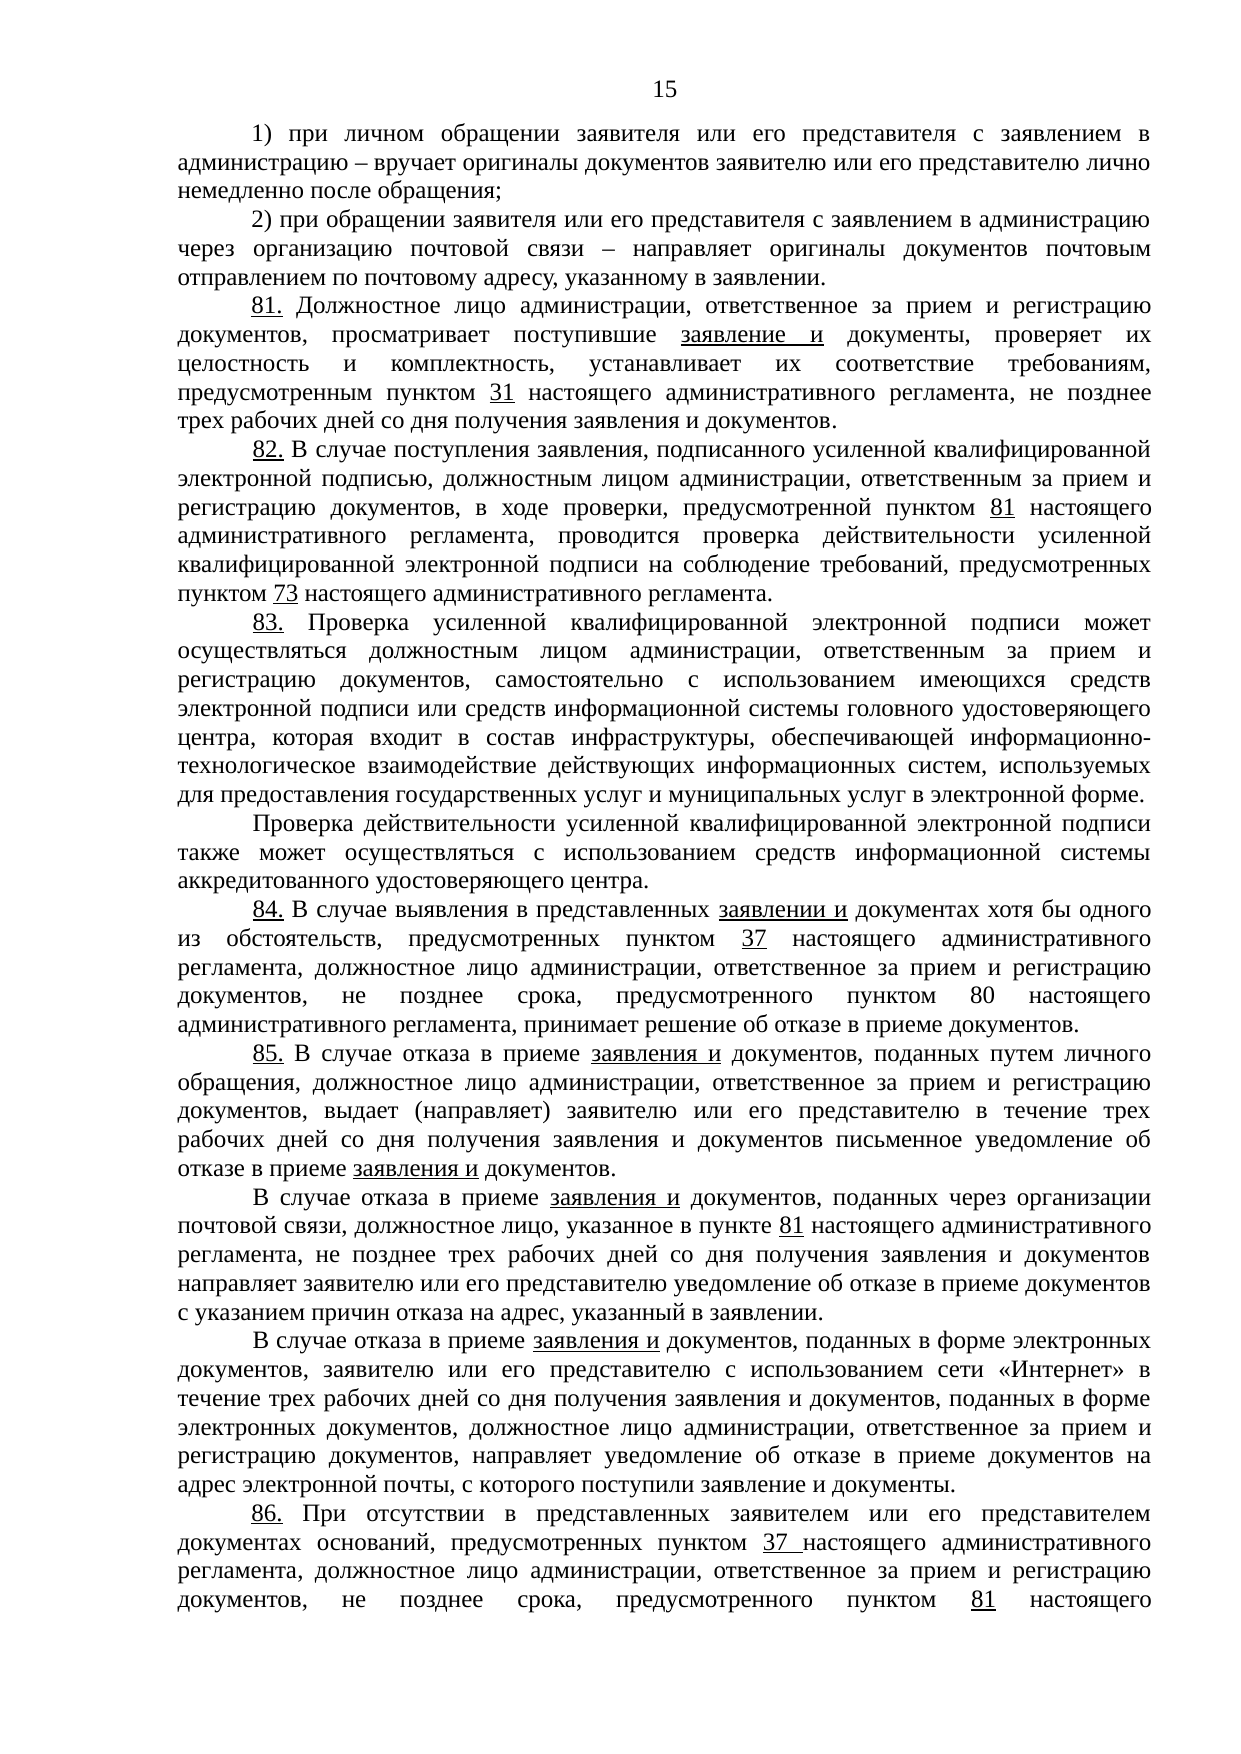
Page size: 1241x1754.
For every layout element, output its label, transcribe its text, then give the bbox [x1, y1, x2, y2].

text В случае отказа в приеме заявления и документов, поданных в форме электронных документов, заявителю или его представителю с использованием сети «Интернет» в течение трех рабочих дней со дня получения заявления и документов, поданных в форме электронных документов, должностное лицо администрации, ответственное за прием и регистрацию документов, направляет уведомление об отказе в приеме документов на адрес электронной почты, с которого поступили заявление и документы. [177, 1326, 1152, 1498]
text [177, 1498, 1152, 1613]
text Проверка действительности усиленной квалифицированной электронной подписи также может осуществляться с использованием средств информационной системы аккредитованного удостоверяющего центра. [177, 808, 1152, 894]
text 84. В случае выявления в представленных заявлении и документах хотя бы одного из обстоятельств, предусмотренных пунктом 37 настоящего административного регламента, должностное лицо администрации, ответственное за прием и регистрацию документов, не позднее срока, предусмотренного пунктом 80 настоящего административного регламента, принимает решение об отказе в приеме документов. [177, 894, 1152, 1038]
text 2) при обращении заявителя или его представителя с заявлением в администрацию через организацию почтовой связи – направляет оригиналы документов почтовым отправлением по почтовому адресу, указанному в заявлении. [177, 204, 1152, 291]
text 1) при личном обращении заявителя или его представителя с заявлением в администрацию – вручает оригиналы документов заявителю или его представителю лично немедленно после обращения; [177, 118, 1152, 204]
text 82. В случае поступления заявления, подписанного усиленной квалифицированной электронной подписью, должностным лицом администрации, ответственным за прием и регистрацию документов, в ходе проверки, предусмотренной пунктом 81 настоящего административного регламента, проводится проверка действительности усиленной квалифицированной электронной подписи на соблюдение требований, предусмотренных пунктом 73 настоящего административного регламента. [177, 434, 1152, 607]
text В случае отказа в приеме заявления и документов, поданных через организации почтовой связи, должностное лицо, указанное в пункте 81 настоящего административного регламента, не позднее трех рабочих дней со дня получения заявления и документов направляет заявителю или его представителю уведомление об отказе в приеме документов с указанием причин отказа на адрес, указанный в заявлении. [177, 1182, 1152, 1326]
text 83. Проверка усиленной квалифицированной электронной подписи может осуществляться должностным лицом администрации, ответственным за прием и регистрацию документов, самостоятельно с использованием имеющихся средств электронной подписи или средств информационной системы головного удостоверяющего центра, которая входит в состав инфраструктуры, обеспечивающей информационно-технологическое взаимодействие действующих информационных систем, используемых для предоставления государственных услуг и муниципальных услуг в электронной форме. [177, 607, 1152, 808]
text 85. В случае отказа в приеме заявления и документов, поданных путем личного обращения, должностное лицо администрации, ответственное за прием и регистрацию документов, выдает (направляет) заявителю или его представителю в течение трех рабочих дней со дня получения заявления и документов письменное уведомление об отказе в приеме заявления и документов. [177, 1038, 1152, 1182]
text 81. Должностное лицо администрации, ответственное за прием и регистрацию документов, просматривает поступившие заявление и документы, проверяет их целостность и комплектность, устанавливает их соответствие требованиям, предусмотренным пунктом 31 настоящего административного регламента, не позднее трех рабочих дней со дня получения заявления и документов. [177, 291, 1152, 434]
